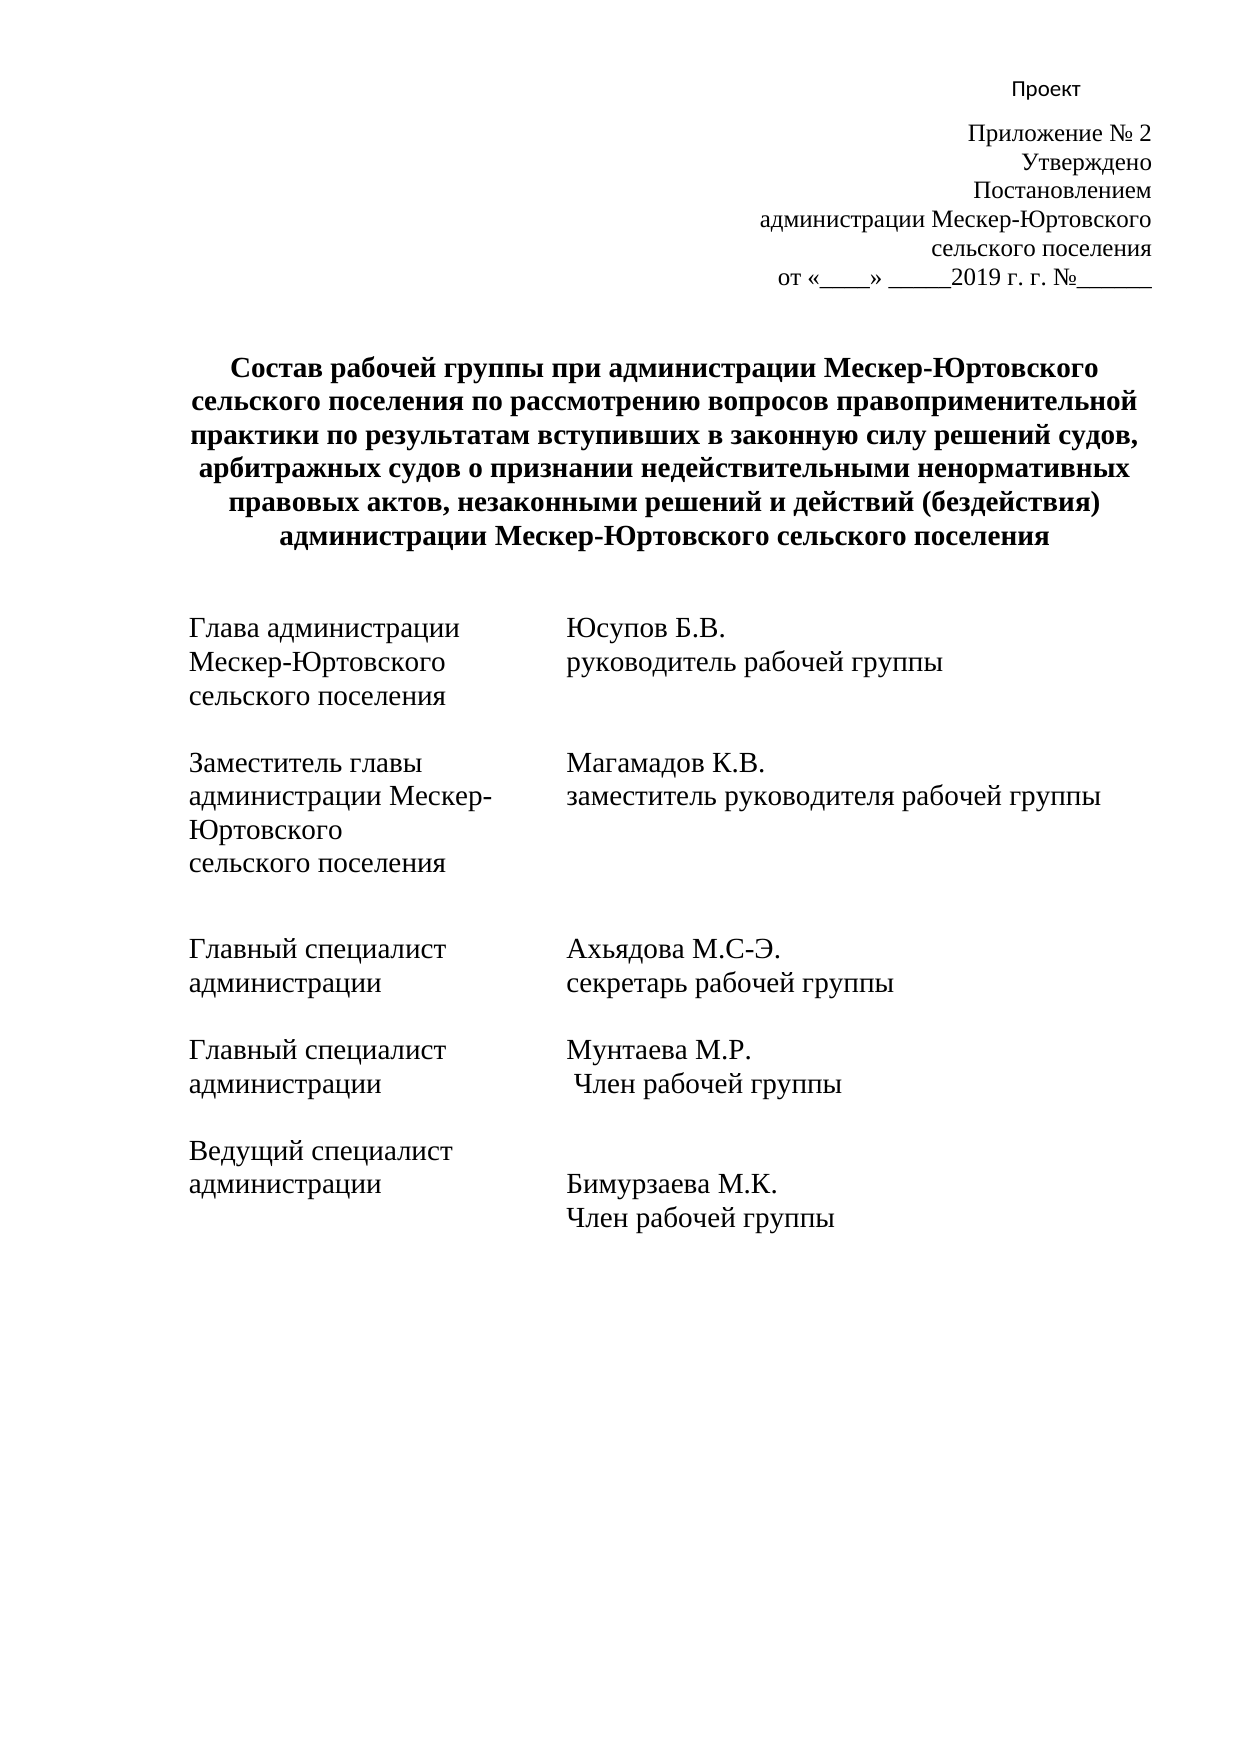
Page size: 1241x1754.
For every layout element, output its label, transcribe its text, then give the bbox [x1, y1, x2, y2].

table_header Глава администрации Мескер-Юртовского сельского поселения [177, 611, 555, 745]
table_cell Главный специалист администрации [177, 1032, 555, 1133]
table_header Юсупов Б.В. руководитель рабочей группы [555, 611, 1145, 745]
text Состав рабочей группы при администрации Мескер-Юртовского сельского поселения по рассмотрению вопросов правоприменительной практики по результатам вступивших в законную силу решений судов, арбитражных судов о признании недействительными ненормативных правовых актов, незаконными решений и действий (бездействия) администрации Мескер-Юртовского сельского поселения [177, 350, 1152, 551]
text Утверждено [177, 147, 1152, 176]
text Постановлением [177, 176, 1152, 204]
text администрации Мескер-Юртовского [177, 204, 1152, 233]
table_cell Заместитель главы администрации Мескер-Юртовского сельского поселения [177, 745, 555, 932]
table_cell Ахьядова М.С-Э. секретарь рабочей группы [555, 932, 1145, 1032]
text сельского поселения [177, 233, 1152, 262]
table_cell Мунтаева М.Р. Член рабочей группы [555, 1032, 1145, 1133]
table_cell Бимурзаева М.К. Член рабочей группы [555, 1133, 1145, 1267]
table_cell Магамадов К.В. заместитель руководителя рабочей группы [555, 745, 1145, 932]
text от «____» _____2019 г. г. №______ [177, 262, 1152, 291]
table_cell Ведущий специалист администрации [177, 1133, 555, 1267]
text Приложение № 2 [177, 118, 1152, 147]
table_cell Главный специалист администрации [177, 932, 555, 1032]
